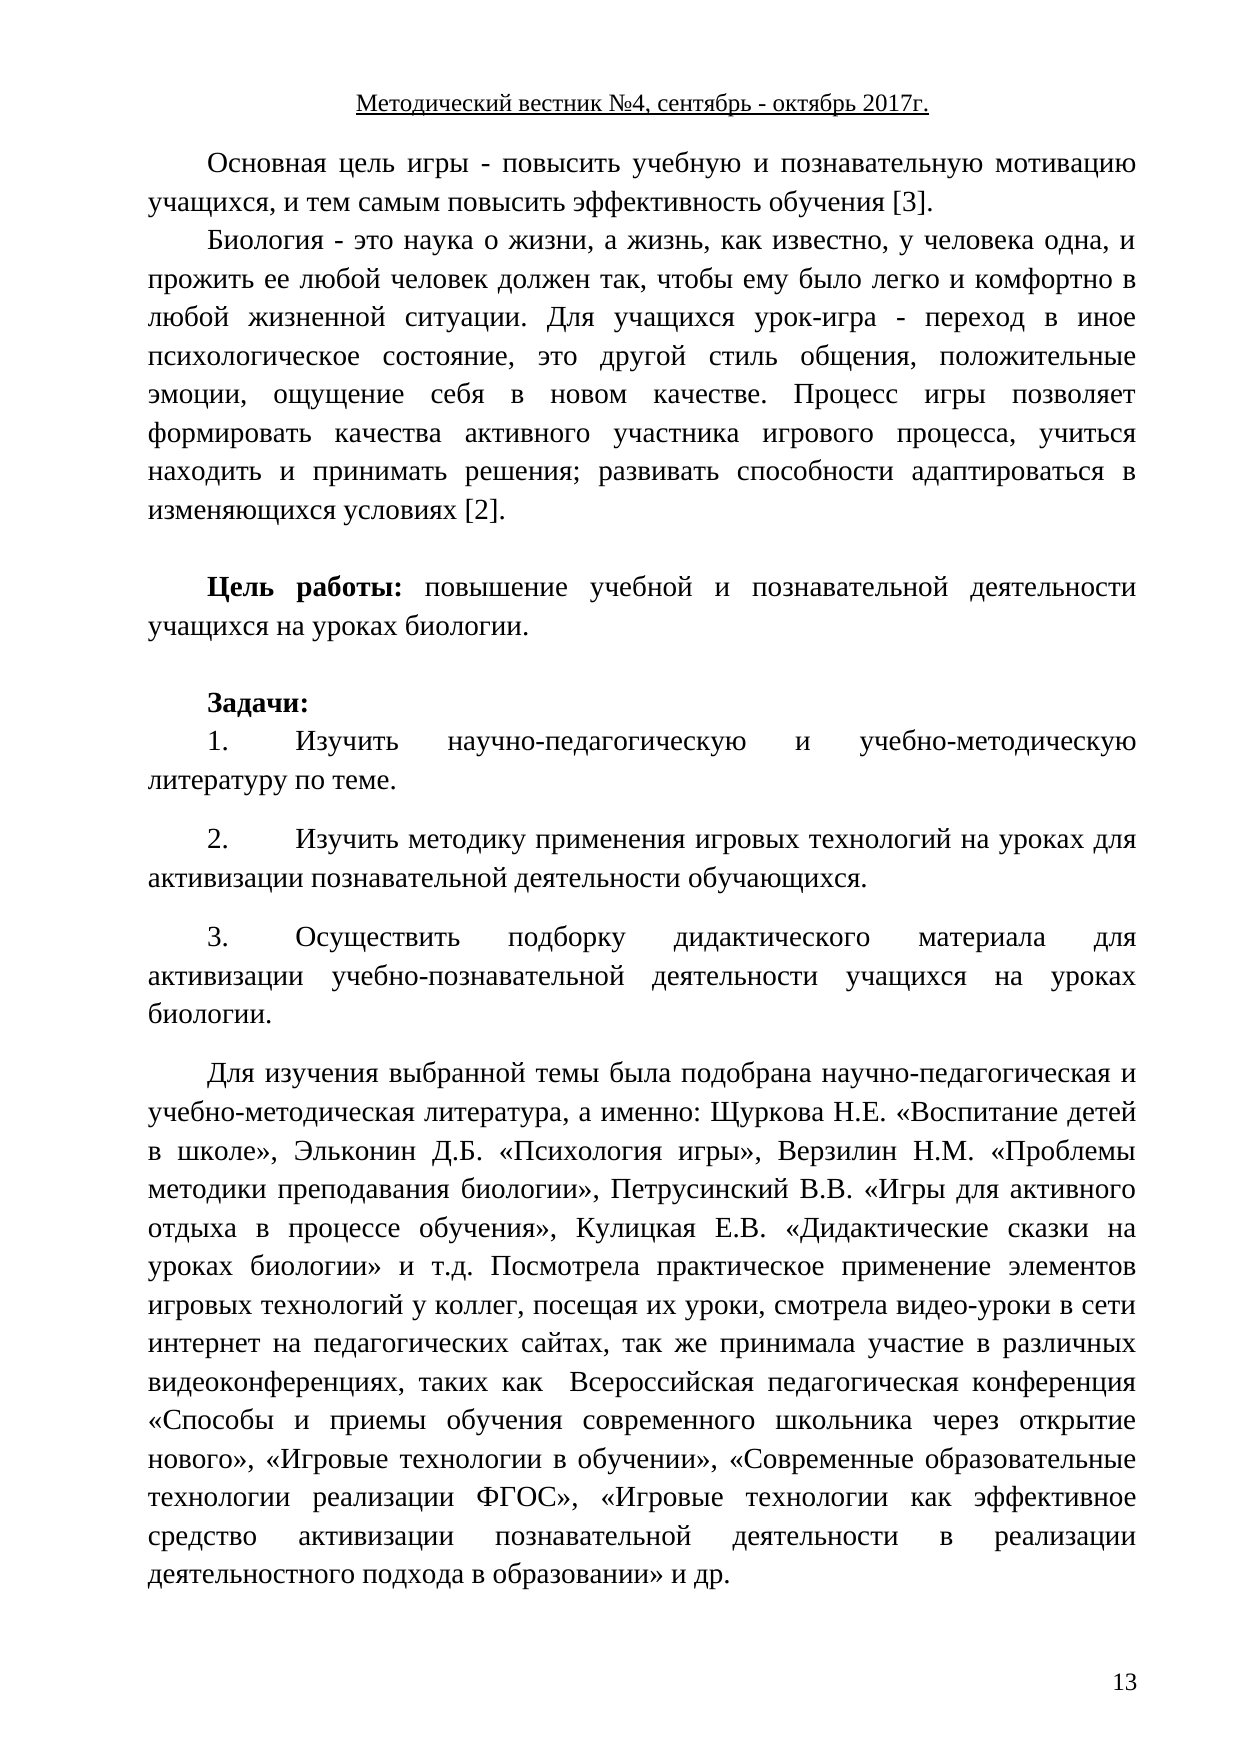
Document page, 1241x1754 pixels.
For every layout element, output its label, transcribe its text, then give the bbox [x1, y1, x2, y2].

list Изучить научно-педагогическую и учебно-методическую литературу по теме. [148, 723, 1137, 795]
list Осуществить подборку дидактического материала для активизации учебно-познавательной деятельности учащихся на уроках биологии. [148, 919, 1137, 1030]
list Изучить методику применения игровых технологий на уроках для активизации познавательной деятельности обучающихся. [148, 821, 1137, 893]
text Задачи: [148, 685, 1137, 718]
text Для изучения выбранной темы была подобрана научно-педагогическая и учебно-методическая литература, а именно: Щуркова Н.Е. «Воспитание детей в школе», Эльконин Д.Б. «Психология игры», Верзилин Н.М. «Проблемы методики преподавания биологии», Петрусинский В.В. «Игры для активного отдыха в процессе обучения», Кулицкая Е.В. «Дидактические сказки на уроках биологии» и т.д. Посмотрела практическое применение элементов игровых технологий у коллег, посещая их уроки, смотрела видео-уроки в сети интернет на педагогических сайтах, так же принимала участие в различных видеоконференциях, таких как Всероссийская педагогическая конференция «Способы и приемы обучения современного школьника через открытие нового», «Игровые технологии в обучении», «Современные образовательные технологии реализации ФГОС», «Игровые технологии как эффективное средство активизации познавательной деятельности в реализации деятельностного подхода в образовании» и др. [148, 1056, 1137, 1590]
text Основная цель игры - повысить учебную и познавательную мотивацию учащихся, и тем самым повысить эффективность обучения [3]. [148, 145, 1137, 217]
text Цель работы: повышение учебной и познавательной деятельности учащихся на уроках биологии. [148, 569, 1137, 641]
text Биология - это наука о жизни, а жизнь, как известно, у человека одна, и прожить ее любой человек должен так, чтобы ему было легко и комфортно в любой жизненной ситуации. Для учащихся урок-игра - переход в иное психологическое состояние, это другой стиль общения, положительные эмоции, ощущение себя в новом качестве. Процесс игры позволяет формировать качества активного участника игрового процесса, учиться находить и принимать решения; развивать способности адаптироваться в изменяющихся условиях [2]. [148, 222, 1137, 526]
